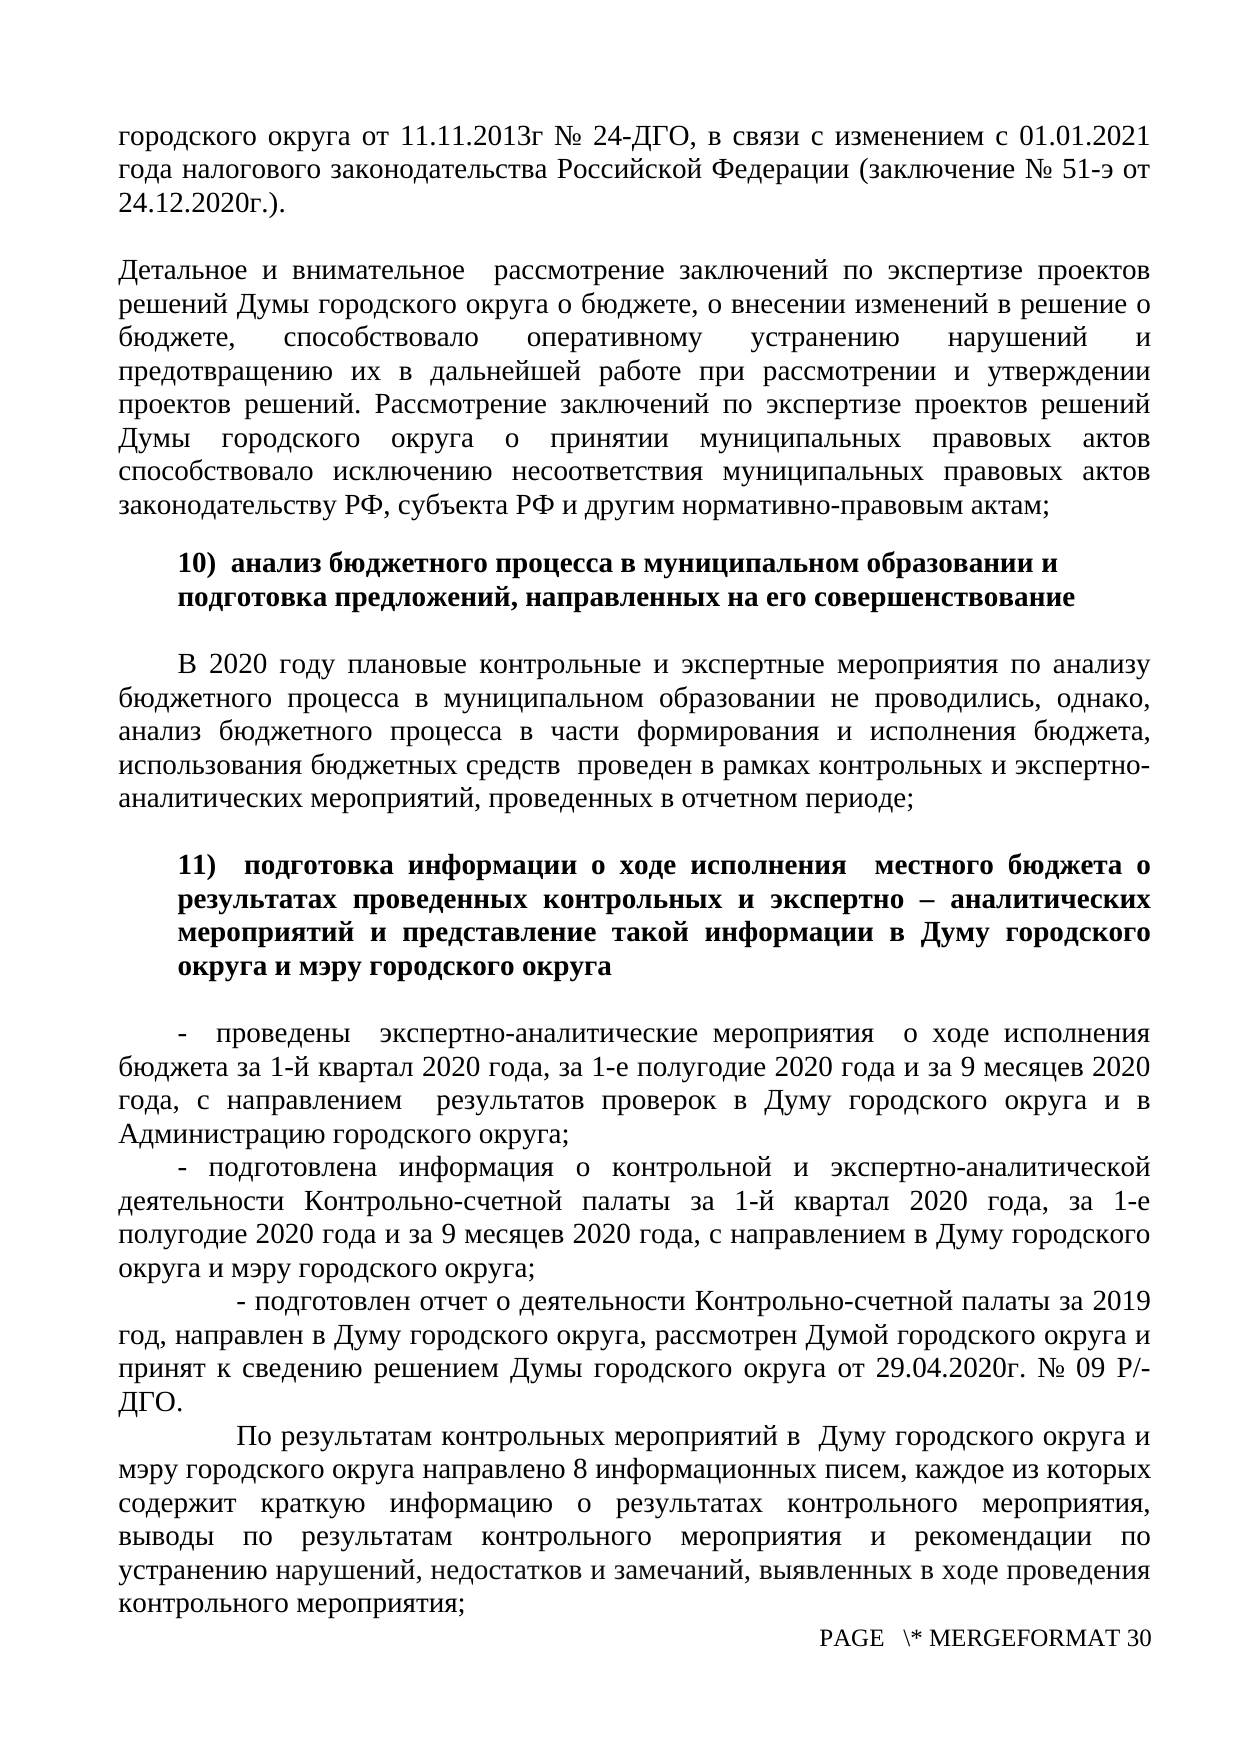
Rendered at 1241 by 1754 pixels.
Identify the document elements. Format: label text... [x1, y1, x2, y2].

text Детальное и внимательное рассмотрение заключений по экспертизе проектов решений Думы городского округа о бюджете, о внесении изменений в решение о бюджете, способствовало оперативному устранению нарушений и предотвращению их в дальнейшей работе при рассмотрении и утверждении проектов решений. Рассмотрение заключений по экспертизе проектов решений Думы городского округа о принятии муниципальных правовых актов способствовало исключению несоответствия муниципальных правовых актов законодательству РФ, субъекта РФ и другим нормативно-правовым актам; [118, 252, 1152, 521]
text По результатам контрольных мероприятий в Думу городского округа и мэру городского округа направлено 8 информационных писем, каждое из которых содержит краткую информацию о результатах контрольного мероприятия, выводы по результатам контрольного мероприятия и рекомендации по устранению нарушений, недостатков и замечаний, выявленных в ходе проведения контрольного мероприятия; [118, 1418, 1152, 1619]
text - проведены экспертно-аналитические мероприятия о ходе исполнения бюджета за 1-й квартал 2020 года, за 1-е полугодие 2020 года и за 9 месяцев 2020 года, с направлением результатов проверок в Думу городского округа и в Администрацию городского округа; [118, 1015, 1152, 1149]
text - подготовлен отчет о деятельности Контрольно-счетной палаты за 2019 год, направлен в Думу городского округа, рассмотрен Думой городского округа и принят к сведению решением Думы городского округа от 29.04.2020г. № 09 Р/-ДГО. [118, 1283, 1152, 1418]
text В 2020 году плановые контрольные и экспертные мероприятия по анализу бюджетного процесса в муниципальном образовании не проводились, однако, анализ бюджетного процесса в части формирования и исполнения бюджета, использования бюджетных средств проведен в рамках контрольных и экспертно-аналитических мероприятий, проведенных в отчетном периоде; [118, 646, 1152, 814]
text - подготовлена информация о контрольной и экспертно-аналитической деятельности Контрольно-счетной палаты за 1-й квартал 2020 года, за 1-е полугодие 2020 года и за 9 месяцев 2020 года, с направлением в Думу городского округа и мэру городского округа; [118, 1149, 1152, 1283]
text 10) анализ бюджетного процесса в муниципальном образовании и подготовка предложений, направленных на его совершенствование [177, 546, 1152, 613]
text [118, 118, 1152, 219]
text 11) подготовка информации о ходе исполнения местного бюджета о результатах проведенных контрольных и экспертно – аналитических мероприятий и представление такой информации в Думу городского округа и мэру городского округа [177, 847, 1152, 982]
